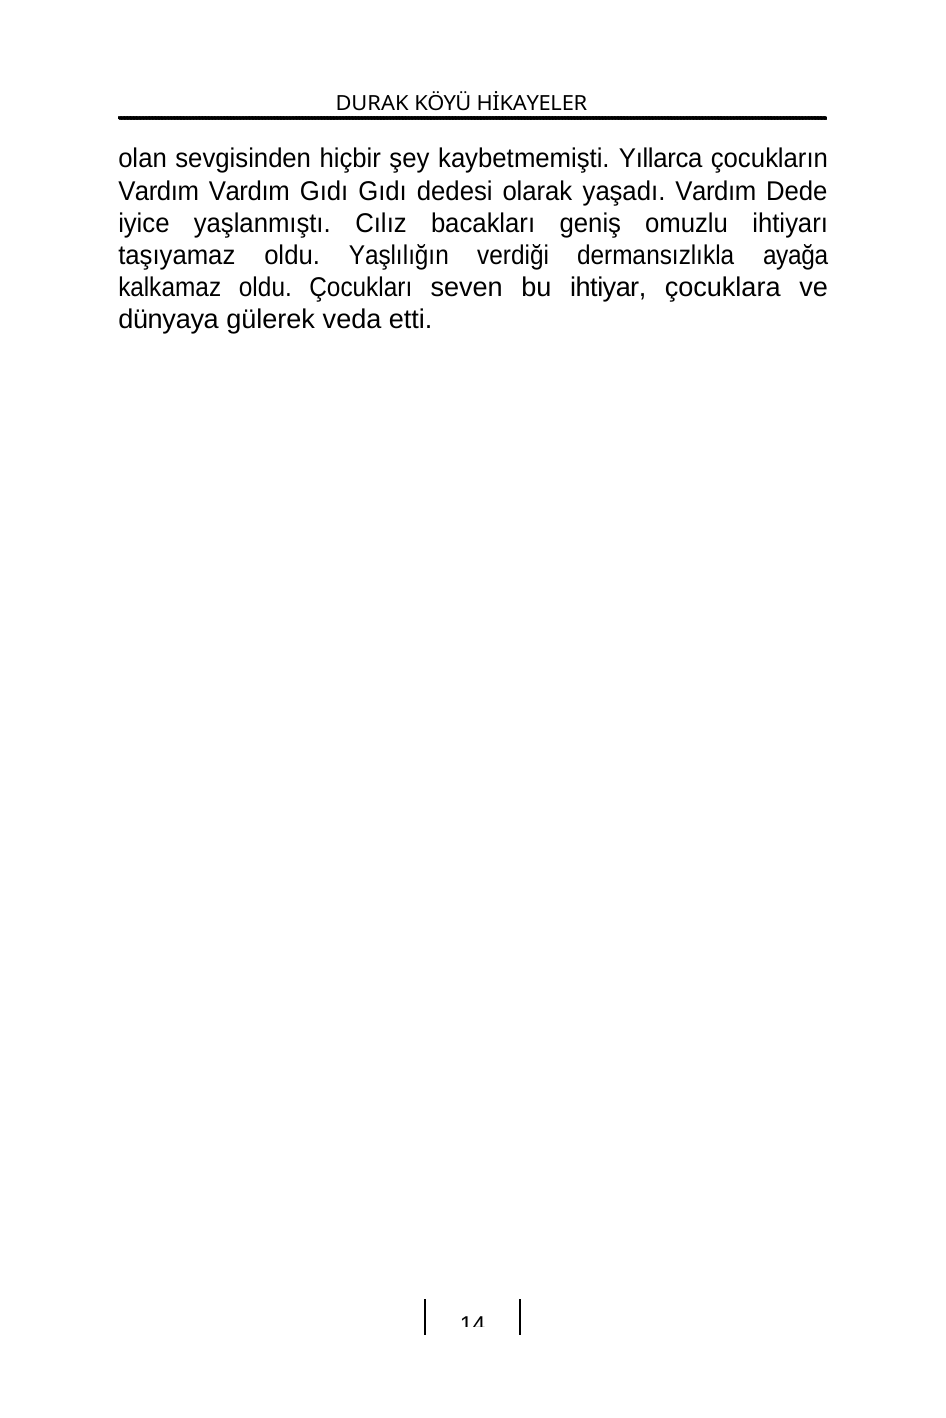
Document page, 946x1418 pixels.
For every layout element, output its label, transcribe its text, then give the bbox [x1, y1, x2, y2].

text olan sevgisinden hiçbir şey kaybetmemişti. Yıllarca çocukların Vardım Vardım Gıdı Gıdı dedesi olarak yaşadı. Vardım Dede iyice yaşlanmıştı. Cılız bacakları geniş omuzlu ihtiyarı taşıyamaz oldu. Yaşlılığın verdiği dermansızlıkla ayağa kalkamaz oldu. Çocukları seven bu ihtiyar, çocuklara ve dünyaya gülerek veda etti. [118, 142, 828, 334]
